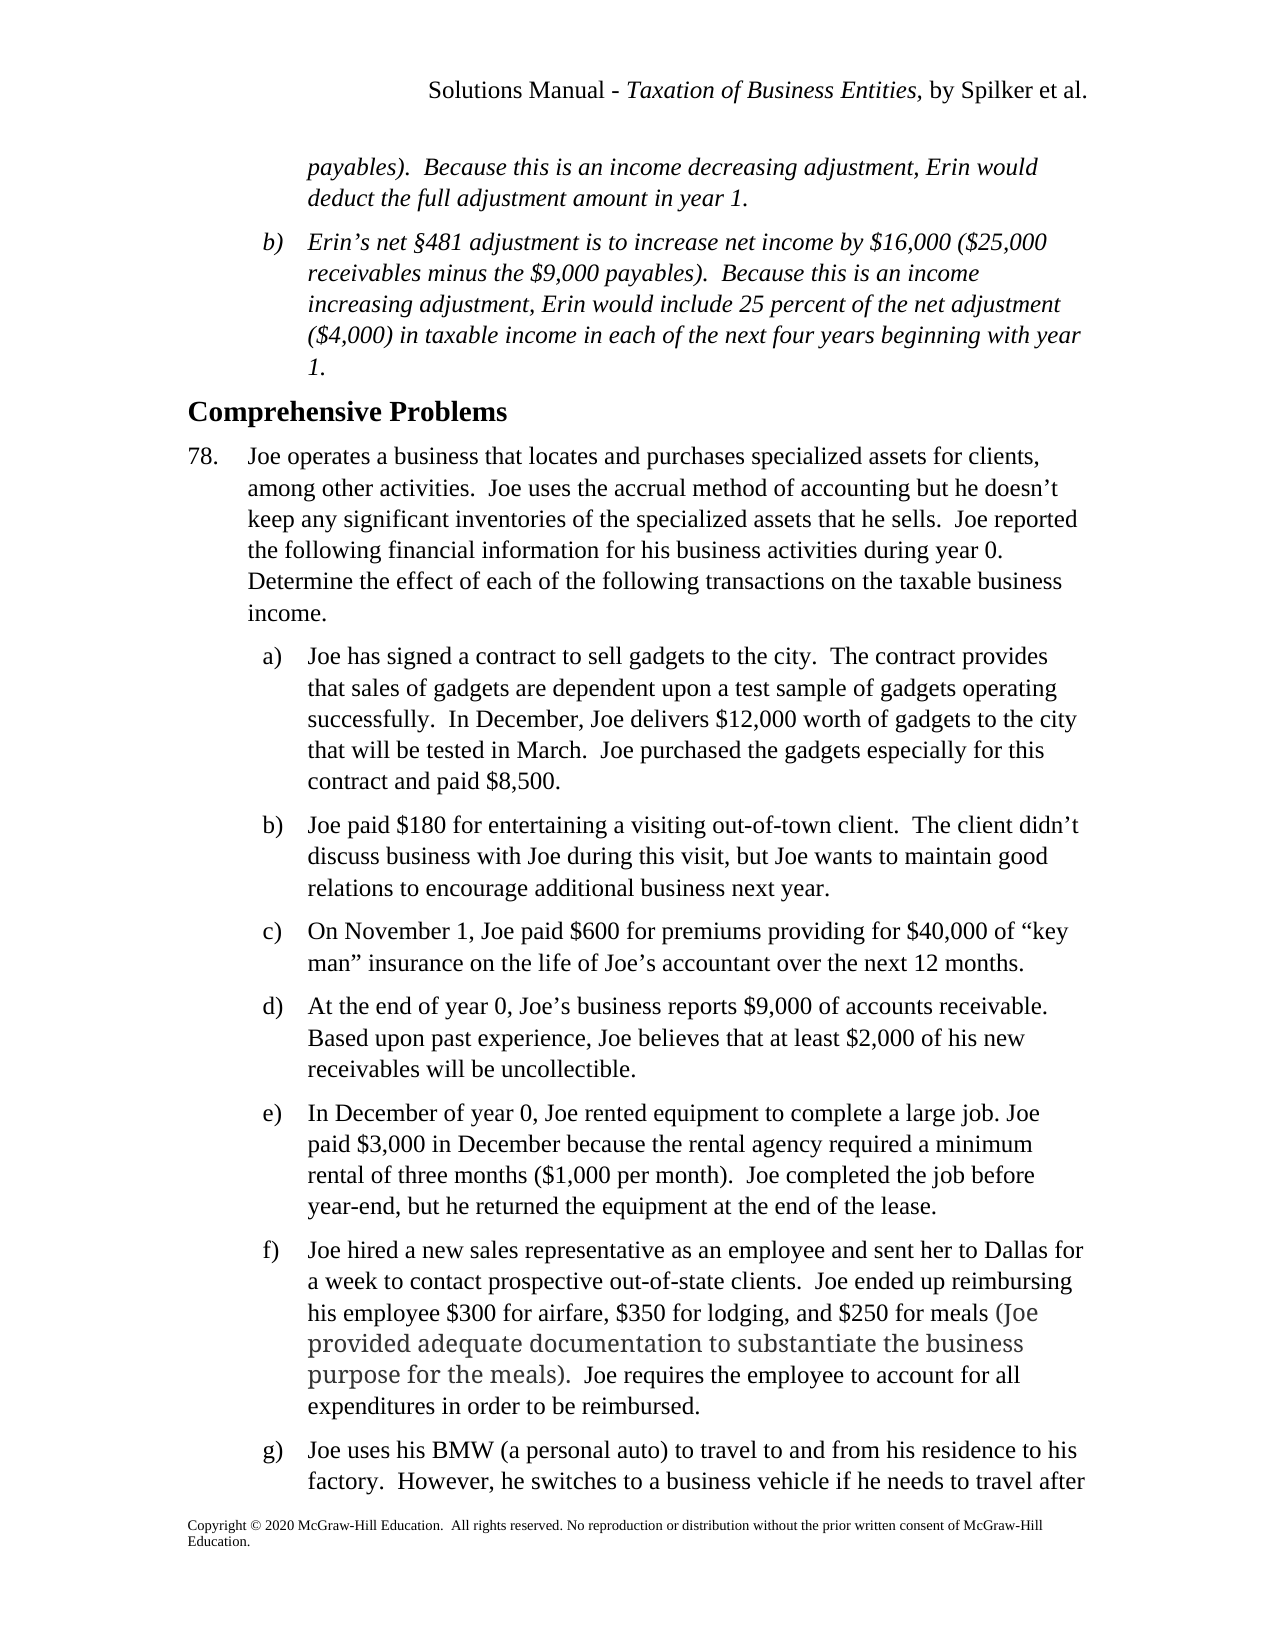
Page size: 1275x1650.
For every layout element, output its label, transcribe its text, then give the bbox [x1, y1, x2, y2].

text c) On November 1, Joe paid $600 for premiums providing for $40,000 of “key man” insurance on the life of Joe’s accountant over the next 12 months. [262, 915, 1087, 977]
text e) In December of year 0, Joe rented equipment to complete a large job. Joe paid $3,000 in December because the rental agency required a minimum rental of three months ($1,000 per month). Joe completed the job before year-end, but he returned the equipment at the end of the lease. [262, 1096, 1087, 1221]
text 78. Joe operates a business that locates and purchases specialized assets for clients, among other activities. Joe uses the accrual method of accounting but he doesn’t keep any significant inventories of the specialized assets that he sells. Joe reported the following financial information for his business activities during year 0. Determine the effect of each of the following transactions on the taxable business income. [187, 440, 1087, 627]
text b) Erin’s net §481 adjustment is to increase net income by $16,000 ($25,000 receivables minus the $9,000 payables). Because this is an income increasing adjustment, Erin would include 25 percent of the net adjustment ($4,000) in taxable income in each of the next four years beginning with year 1. [262, 225, 1087, 381]
text Comprehensive Problems [187, 394, 1087, 427]
text d) At the end of year 0, Joe’s business reports $9,000 of accounts receivable. Based upon past experience, Joe believes that at least $2,000 of his new receivables will be uncollectible. [262, 990, 1087, 1083]
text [262, 150, 1087, 212]
text a) Joe has signed a contract to sell gadgets to the city. The contract provides that sales of gadgets are dependent upon a test sample of gadgets operating successfully. In December, Joe delivers $12,000 worth of gadgets to the city that will be tested in March. Joe purchased the gadgets especially for this contract and paid $8,500. [262, 640, 1087, 796]
text f) Joe hired a new sales representative as an employee and sent her to Dallas for a week to contact prospective out-of-state clients. Joe ended up reimbursing his employee $300 for airfare, $350 for lodging, and $250 for meals (Joe provided adequate documentation to substantiate the business purpose for the meals). Joe requires the employee to account for all expenditures in order to be reimbursed. [262, 1233, 1087, 1421]
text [262, 1433, 1087, 1496]
text b) Joe paid $180 for entertaining a visiting out-of-town client. The client didn’t discuss business with Joe during this visit, but Joe wants to maintain good relations to encourage additional business next year. [262, 808, 1087, 902]
